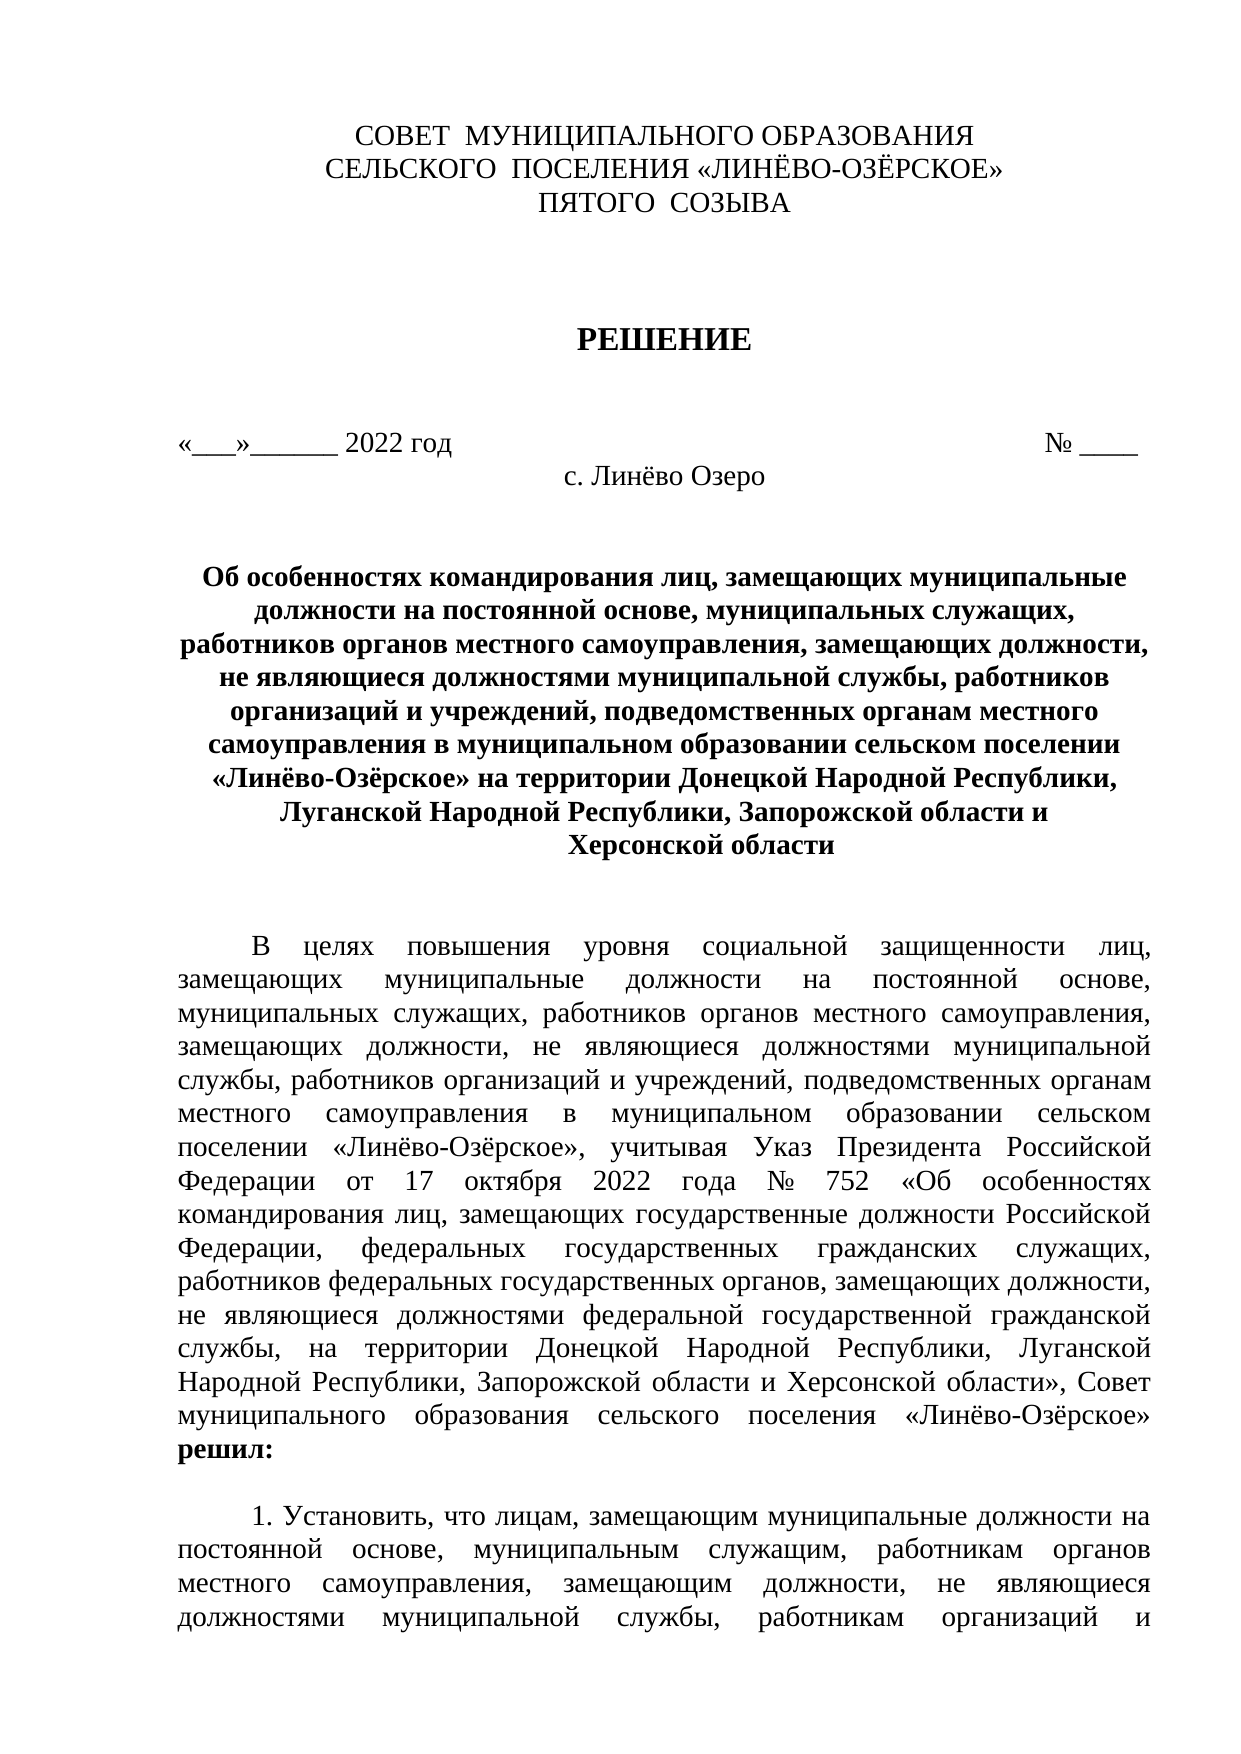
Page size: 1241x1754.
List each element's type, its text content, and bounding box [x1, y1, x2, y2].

text «___»______ 2022 год № ____ [177, 425, 1152, 458]
text Херсонской области [177, 827, 1152, 861]
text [177, 1498, 1152, 1632]
text Об особенностях командирования лиц, замещающих муниципальные должности на постоянной основе, муниципальных служащих, работников органов местного самоуправления, замещающих должности, не являющиеся должностями муниципальной службы, работников организаций и учреждений, подведомственных органам местного самоуправления в муниципальном образовании сельском поселении «Линёво-Озёрское» на территории Донецкой Народной Республики, Луганской Народной Республики, Запорожской области и [177, 559, 1152, 827]
text СОВЕТ МУНИЦИПАЛЬНОГО ОБРАЗОВАНИЯ [177, 118, 1152, 152]
text СЕЛЬСКОГО ПОСЕЛЕНИЯ «ЛИНЁВО-ОЗЁРСКОЕ» [177, 152, 1152, 185]
text РЕШЕНИЕ [177, 319, 1152, 358]
text с. Линёво Озеро [177, 458, 1152, 492]
text ПЯТОГО СОЗЫВА [177, 185, 1152, 219]
text В целях повышения уровня социальной защищенности лиц, замещающих муниципальные должности на постоянной основе, муниципальных служащих, работников органов местного самоуправления, замещающих должности, не являющиеся должностями муниципальной службы, работников организаций и учреждений, подведомственных органам местного самоуправления в муниципальном образовании сельском поселении «Линёво-Озёрское», учитывая Указ Президента Российской Федерации от 17 октября 2022 года № 752 «Об особенностях командирования лиц, замещающих государственные должности Российской Федерации, федеральных государственных гражданских служащих, работников федеральных государственных органов, замещающих должности, не являющиеся должностями федеральной государственной гражданской службы, на территории Донецкой Народной Республики, Луганской Народной Республики, Запорожской области и Херсонской области», Совет муниципального образования сельского поселения «Линёво-Озёрское» решил: [177, 928, 1152, 1464]
